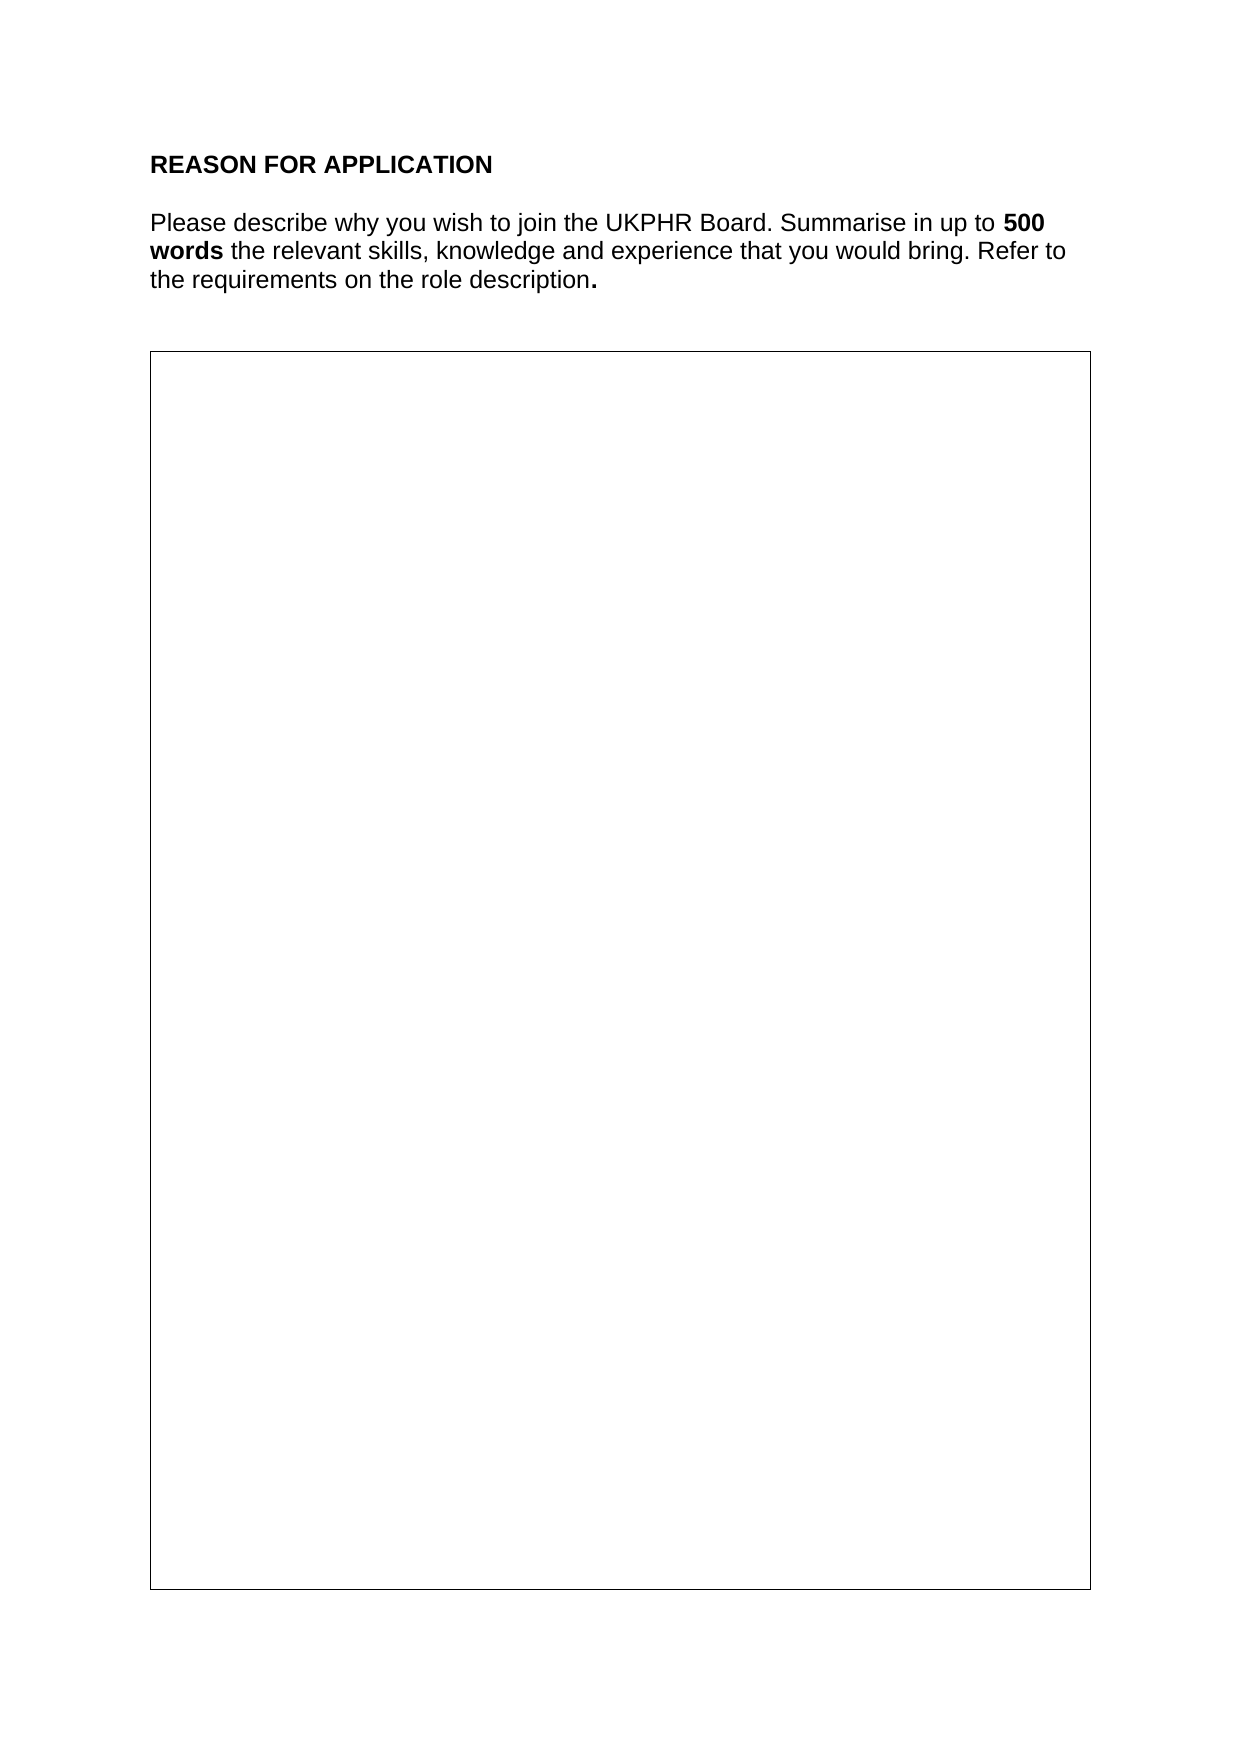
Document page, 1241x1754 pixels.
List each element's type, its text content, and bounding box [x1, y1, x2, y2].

text REASON FOR APPLICATION [150, 150, 1090, 179]
text Please describe why you wish to join the UKPHR Board. Summarise in up to 500 words the relevant skills, knowledge and experience that you would bring. Refer to the requirements on the role description. [150, 207, 1090, 294]
table_header [151, 352, 1090, 1588]
